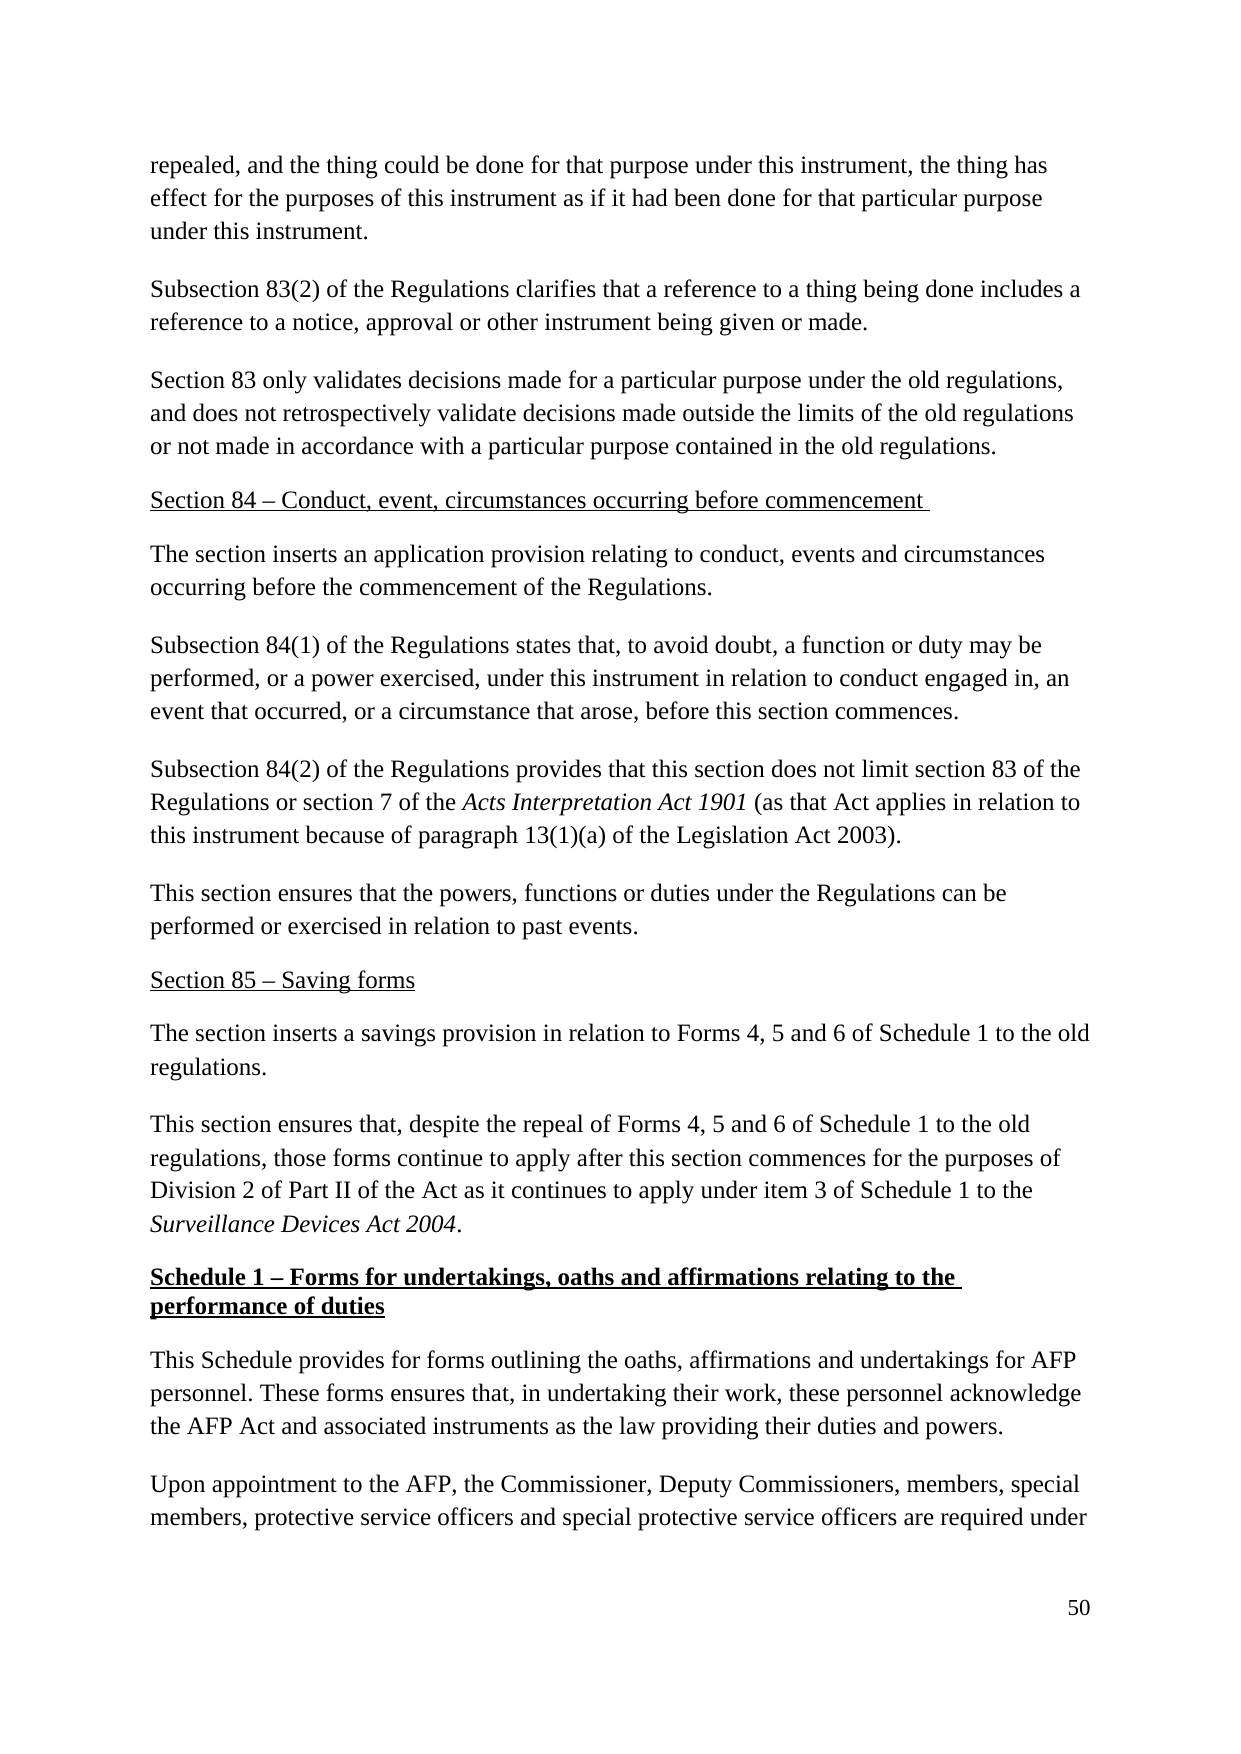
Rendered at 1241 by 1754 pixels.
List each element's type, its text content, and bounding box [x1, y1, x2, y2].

text Schedule 1 – Forms for undertakings, oaths and affirmations relating to the performance of duties [150, 1262, 1081, 1320]
text Subsection 83(2) of the Regulations clarifies that a reference to a thing being done includes a reference to a notice, approval or other instrument being given or made. [150, 274, 1090, 336]
text Section 84 – Conduct, event, circumstances occurring before commencement [150, 485, 1081, 514]
text The section inserts a savings provision in relation to Forms 4, 5 and 6 of Schedule 1 to the old regulations. [150, 1018, 1090, 1080]
text Section 83 only validates decisions made for a particular purpose under the old regulations, and does not retrospectively validate decisions made outside the limits of the old regulations or not made in accordance with a particular purpose contained in the old regulations. [150, 365, 1090, 460]
text Subsection 84(1) of the Regulations states that, to avoid doubt, a function or duty may be performed, or a power exercised, under this instrument in relation to conduct engaged in, an event that occurred, or a circumstance that arose, before this section commences. [150, 630, 1090, 724]
text The section inserts an application provision relating to conduct, events and circumstances occurring before the commencement of the Regulations. [150, 539, 1090, 601]
text This section ensures that, despite the repeal of Forms 4, 5 and 6 of Schedule 1 to the old regulations, those forms continue to apply after this section commences for the purposes of Division 2 of Part II of the Act as it continues to apply under item 3 of Schedule 1 to the Surveillance Devices Act 2004. [150, 1109, 1090, 1237]
text This section ensures that the powers, functions or duties under the Regulations can be performed or exercised in relation to past events. [150, 878, 1090, 940]
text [150, 1469, 1090, 1531]
text Subsection 84(2) of the Regulations provides that this section does not limit section 83 of the Regulations or section 7 of the Acts Interpretation Act 1901 (as that Act applies in relation to this instrument because of paragraph 13(1)(a) of the Legislation Act 2003). [150, 754, 1090, 849]
text Section 85 – Saving forms [150, 965, 1081, 993]
text This Schedule provides for forms outlining the oaths, affirmations and undertakings for AFP personnel. These forms ensures that, in undertaking their work, these personnel acknowledge the AFP Act and associated instruments as the law providing their duties and powers. [150, 1345, 1090, 1440]
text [150, 150, 1090, 245]
